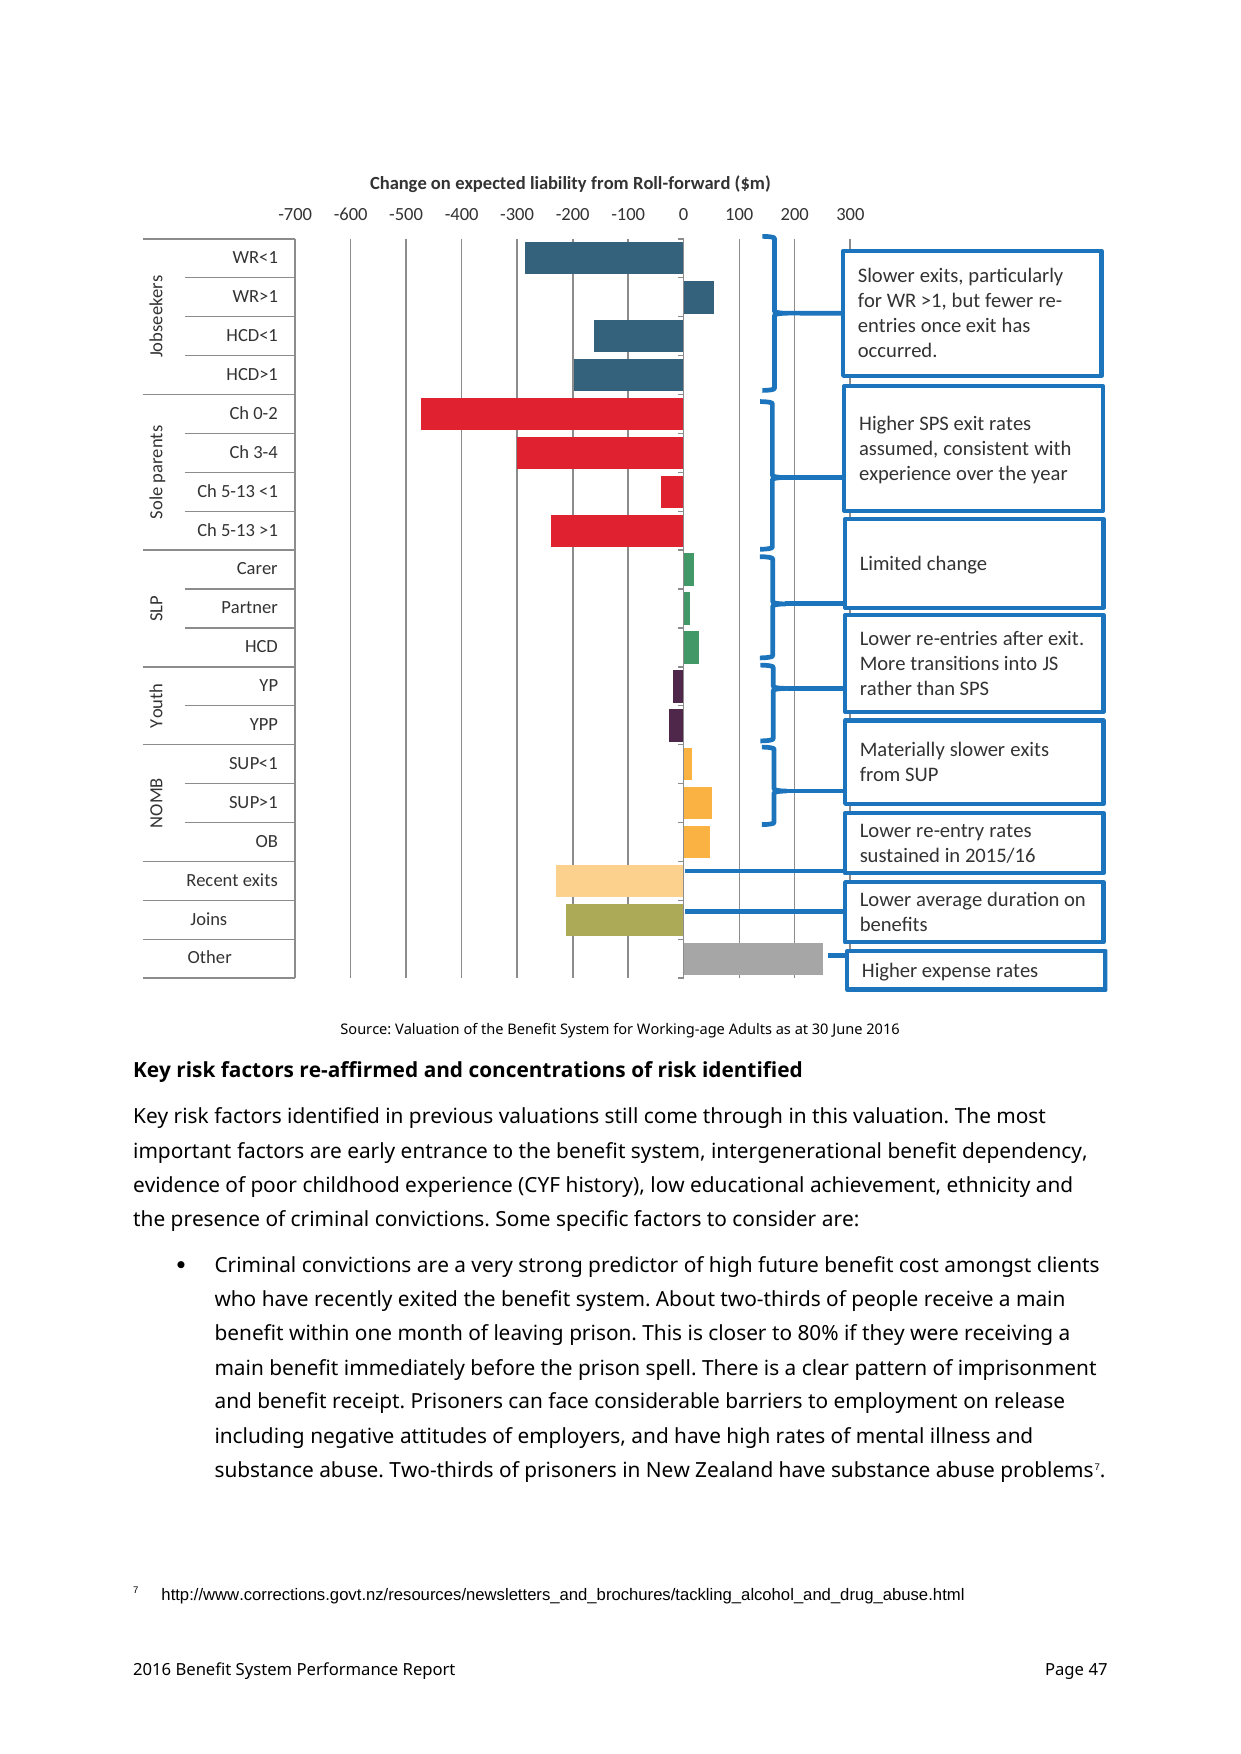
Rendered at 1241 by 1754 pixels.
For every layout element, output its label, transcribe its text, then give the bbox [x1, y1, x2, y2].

text Key risk factors identified in previous valuations still come through in this valuation. The most important factors are early entrance to the benefit system, intergenerational benefit dependency, evidence of poor childhood experience (CYF history), low educational achievement, ethnicity and the presence of criminal convictions. Some specific factors to consider are: [133, 1102, 1107, 1232]
text Criminal convictions are a very strong predictor of high future benefit cost amongst clients who have recently exited the benefit system. About two-thirds of people receive a main benefit within one month of leaving prison. This is closer to 80% if they were receiving a main benefit immediately before the prison spell. There is a clear pattern of imprisonment and benefit receipt. Prisoners can face considerable barriers to employment on release including negative attitudes of employers, and have high rates of mental illness and substance abuse. Two-thirds of prisoners in New Zealand have substance abuse problems. [177, 1250, 1107, 1483]
text Source: Valuation of the Benefit System for Working-age Adults as at 30 June 2016 [133, 1019, 1107, 1039]
subtitle Key risk factors re-affirmed and concentrations of risk identified [133, 1055, 1107, 1083]
